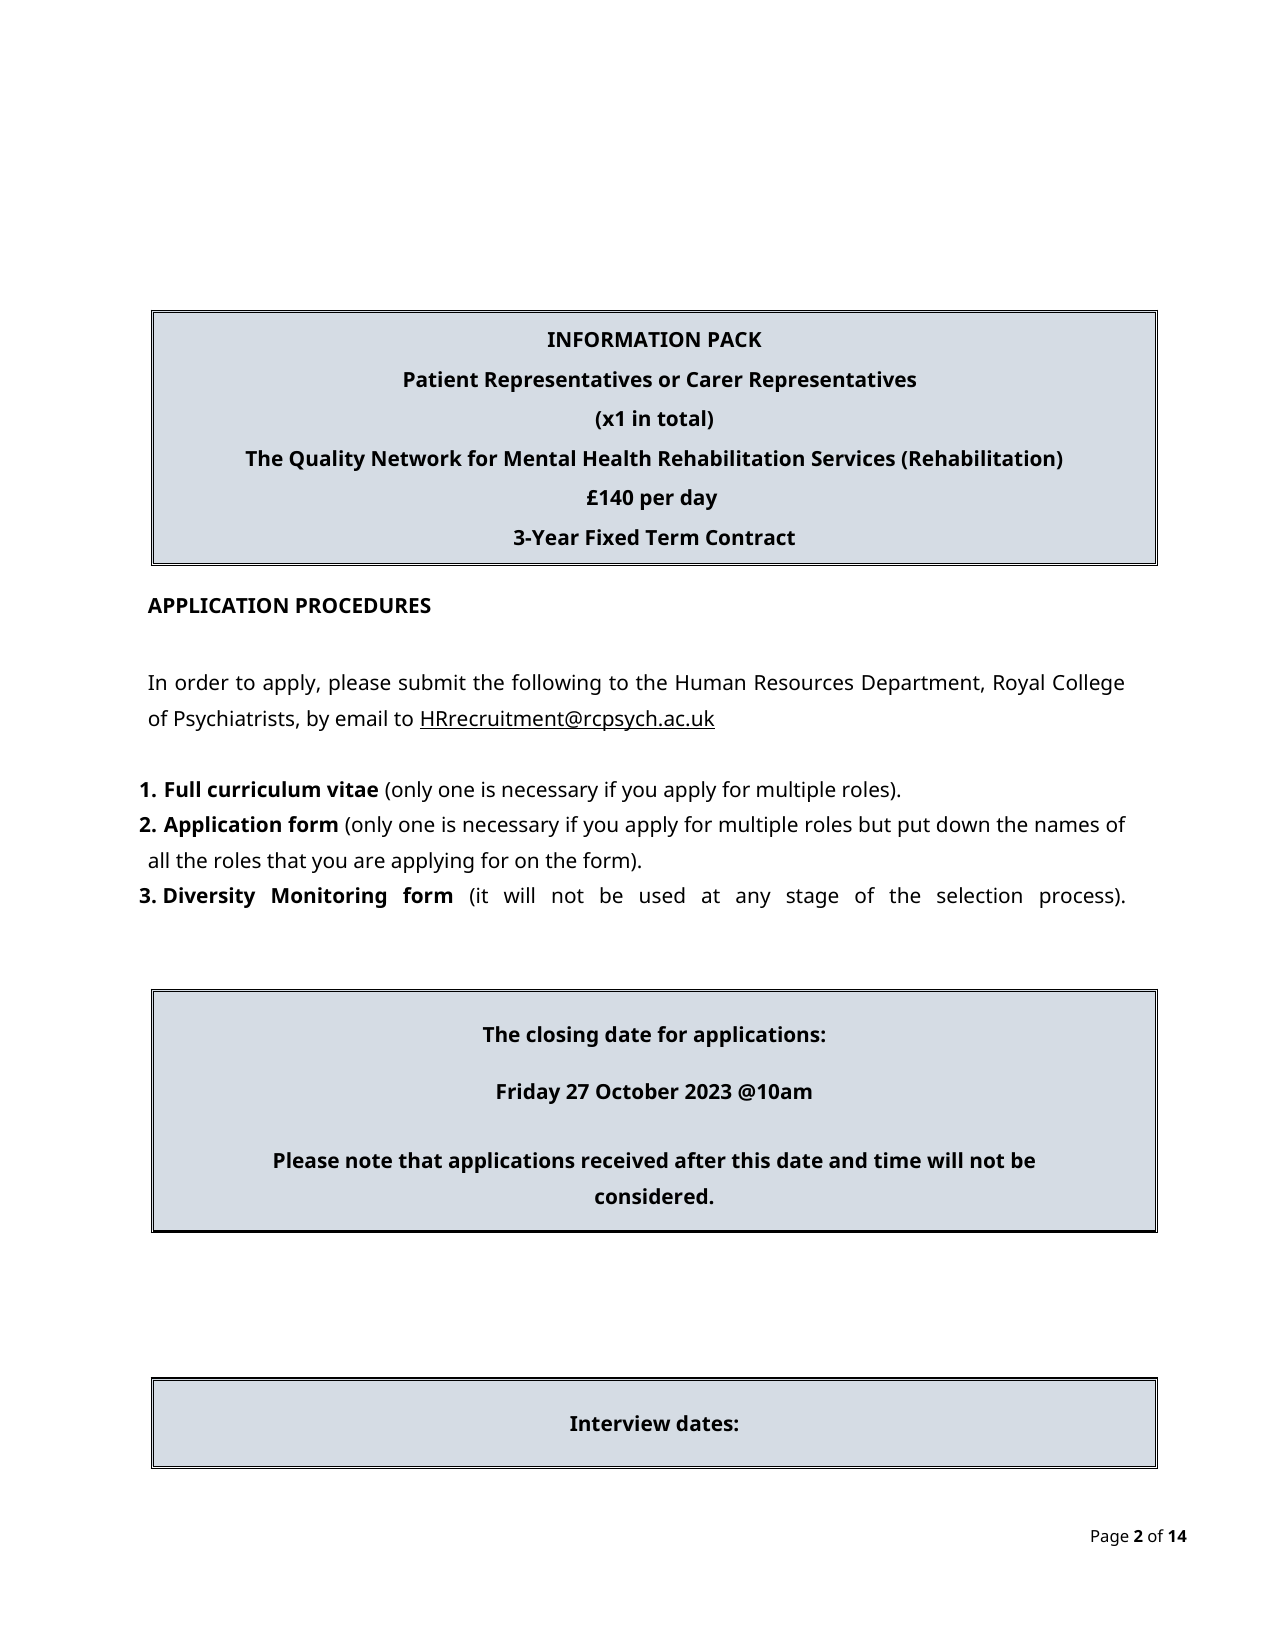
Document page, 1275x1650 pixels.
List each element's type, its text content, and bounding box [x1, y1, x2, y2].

subtitle APPLICATION PROCEDURES [148, 591, 1127, 619]
list Full curriculum vitae (only one is necessary if you apply for multiple roles). [148, 775, 1127, 803]
table_header The closing date for applications: Friday 27 October 2023 @10am Please note that applications received after this date and time will not be considered. [154, 992, 1155, 1230]
text In order to apply, please submit the following to the Human Resources Department, Royal College of Psychiatrists, by email to HRrecruitment@rcpsych.ac.uk [148, 668, 1127, 732]
table_header INFORMATION PACK Patient Representatives or Carer Representatives (x1 in total) The Quality Network for Mental Health Rehabilitation Services (Rehabilitation) £140 per day 3-Year Fixed Term Contract [154, 313, 1155, 563]
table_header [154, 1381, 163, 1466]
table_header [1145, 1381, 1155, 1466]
list Diversity Monitoring form (it will not be used at any stage of the selection process). [148, 881, 1127, 981]
list Application form (only one is necessary if you apply for multiple roles but put down the names of all the roles that you are applying for on the form). [148, 810, 1127, 874]
